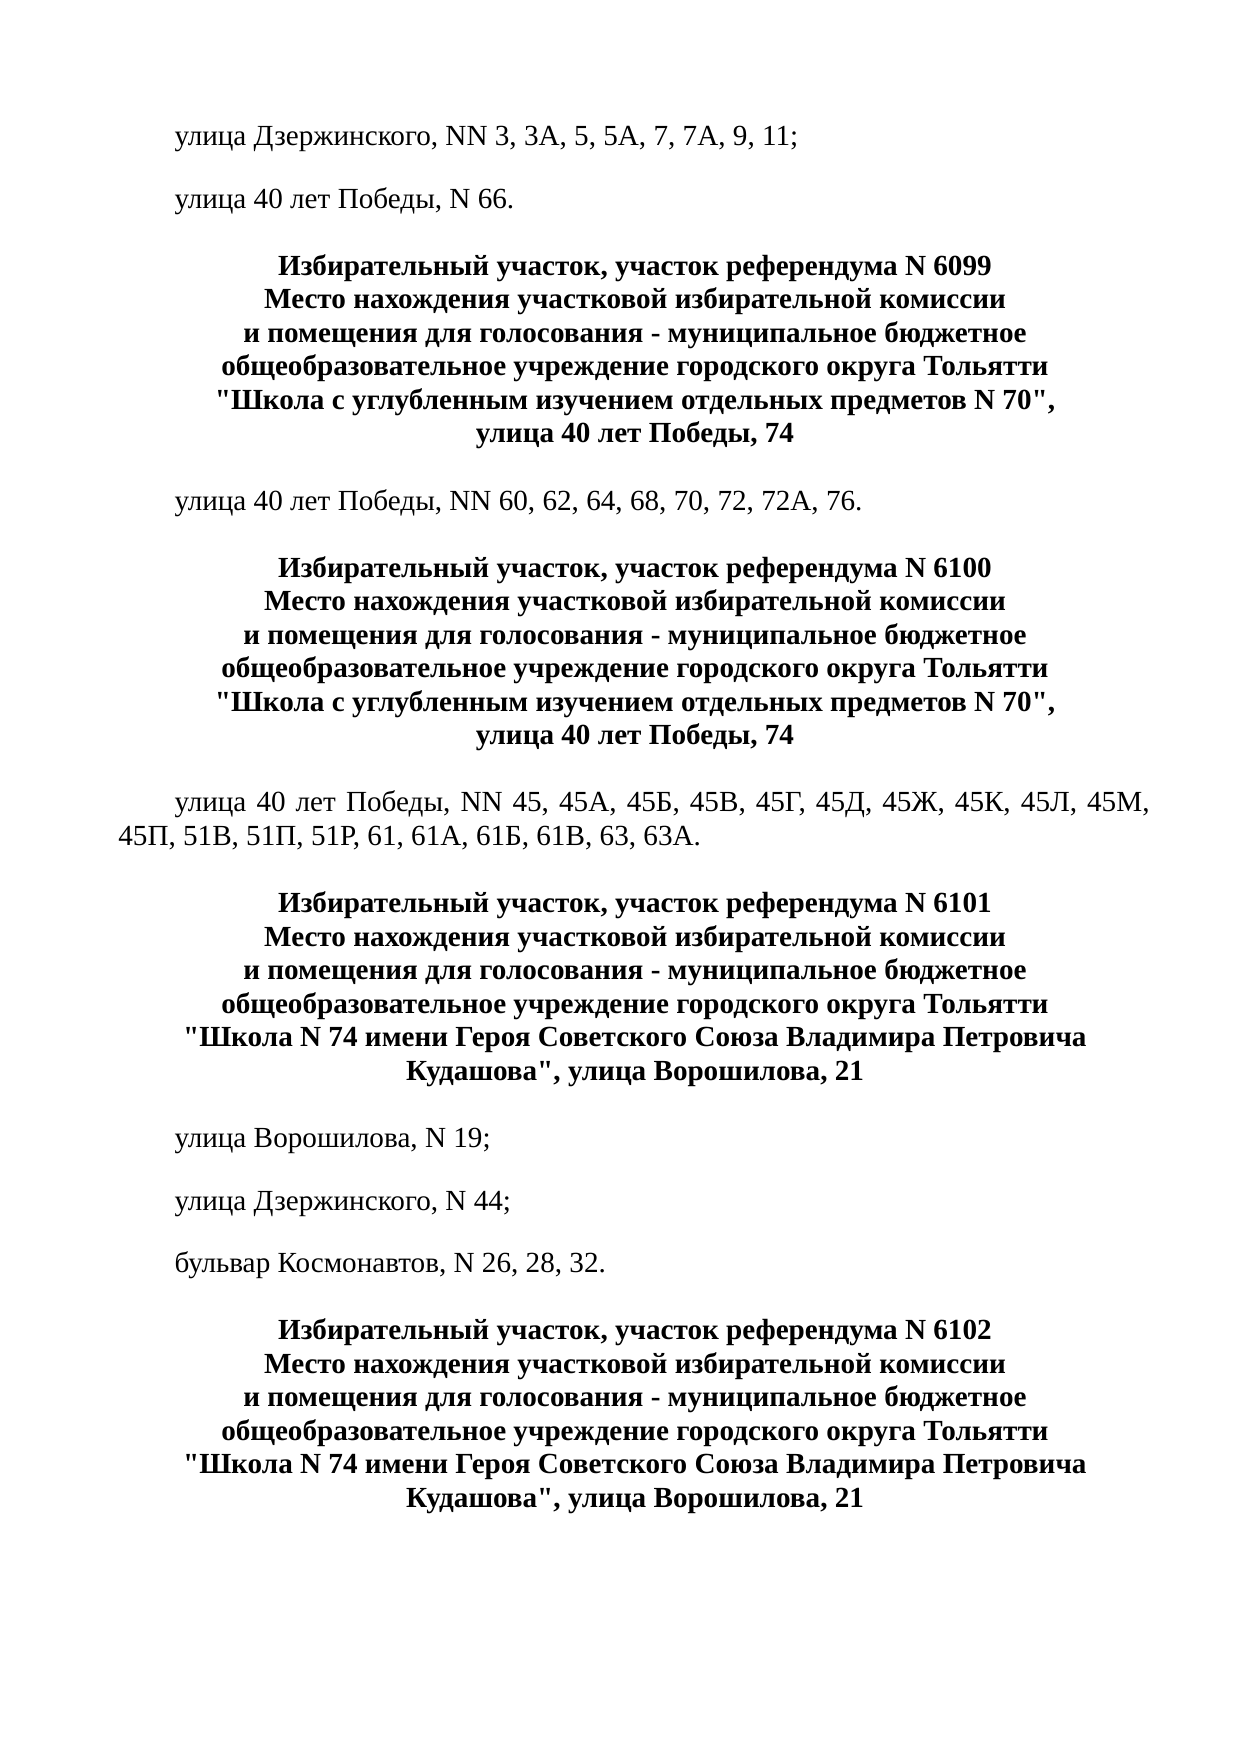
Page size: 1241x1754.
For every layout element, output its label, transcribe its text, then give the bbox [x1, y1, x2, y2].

title Избирательный участок, участок референдума N 6100 [118, 550, 1152, 583]
text улица Дзержинского, NN 3, 3А, 5, 5А, 7, 7А, 9, 11; [118, 118, 1152, 152]
title улица 40 лет Победы, 74 [118, 416, 1152, 449]
title Кудашова", улица Ворошилова, 21 [118, 1053, 1152, 1086]
title улица 40 лет Победы, 74 [118, 717, 1152, 751]
title и помещения для голосования - муниципальное бюджетное [118, 952, 1152, 986]
text улица 40 лет Победы, NN 60, 62, 64, 68, 70, 72, 72А, 76. [118, 483, 1152, 516]
title Избирательный участок, участок референдума N 6099 [118, 248, 1152, 281]
title Место нахождения участковой избирательной комиссии [118, 281, 1152, 315]
title "Школа с углубленным изучением отдельных предметов N 70", [118, 684, 1152, 717]
title общеобразовательное учреждение городского округа Тольятти [118, 650, 1152, 684]
title "Школа N 74 имени Героя Советского Союза Владимира Петровича [118, 1447, 1152, 1480]
title Место нахождения участковой избирательной комиссии [118, 1346, 1152, 1379]
text улица 40 лет Победы, N 66. [118, 181, 1152, 214]
title "Школа N 74 имени Героя Советского Союза Владимира Петровича [118, 1019, 1152, 1053]
title Кудашова", улица Ворошилова, 21 [118, 1480, 1152, 1514]
title общеобразовательное учреждение городского округа Тольятти [118, 348, 1152, 382]
text улица Ворошилова, N 19; [118, 1120, 1152, 1153]
title Избирательный участок, участок референдума N 6101 [118, 885, 1152, 919]
title "Школа с углубленным изучением отдельных предметов N 70", [118, 382, 1152, 416]
title общеобразовательное учреждение городского округа Тольятти [118, 1413, 1152, 1447]
title и помещения для голосования - муниципальное бюджетное [118, 315, 1152, 348]
title Место нахождения участковой избирательной комиссии [118, 583, 1152, 617]
title Место нахождения участковой избирательной комиссии [118, 919, 1152, 952]
title и помещения для голосования - муниципальное бюджетное [118, 617, 1152, 650]
title Избирательный участок, участок референдума N 6102 [118, 1312, 1152, 1346]
title общеобразовательное учреждение городского округа Тольятти [118, 986, 1152, 1019]
text улица Дзержинского, N 44; [118, 1183, 1152, 1216]
title и помещения для голосования - муниципальное бюджетное [118, 1379, 1152, 1413]
text бульвар Космонавтов, N 26, 28, 32. [118, 1245, 1152, 1279]
text улица 40 лет Победы, NN 45, 45А, 45Б, 45В, 45Г, 45Д, 45Ж, 45К, 45Л, 45М, 45П, 51В, 51П, 51Р, 61, 61А, 61Б, 61В, 63, 63А. [118, 784, 1152, 852]
